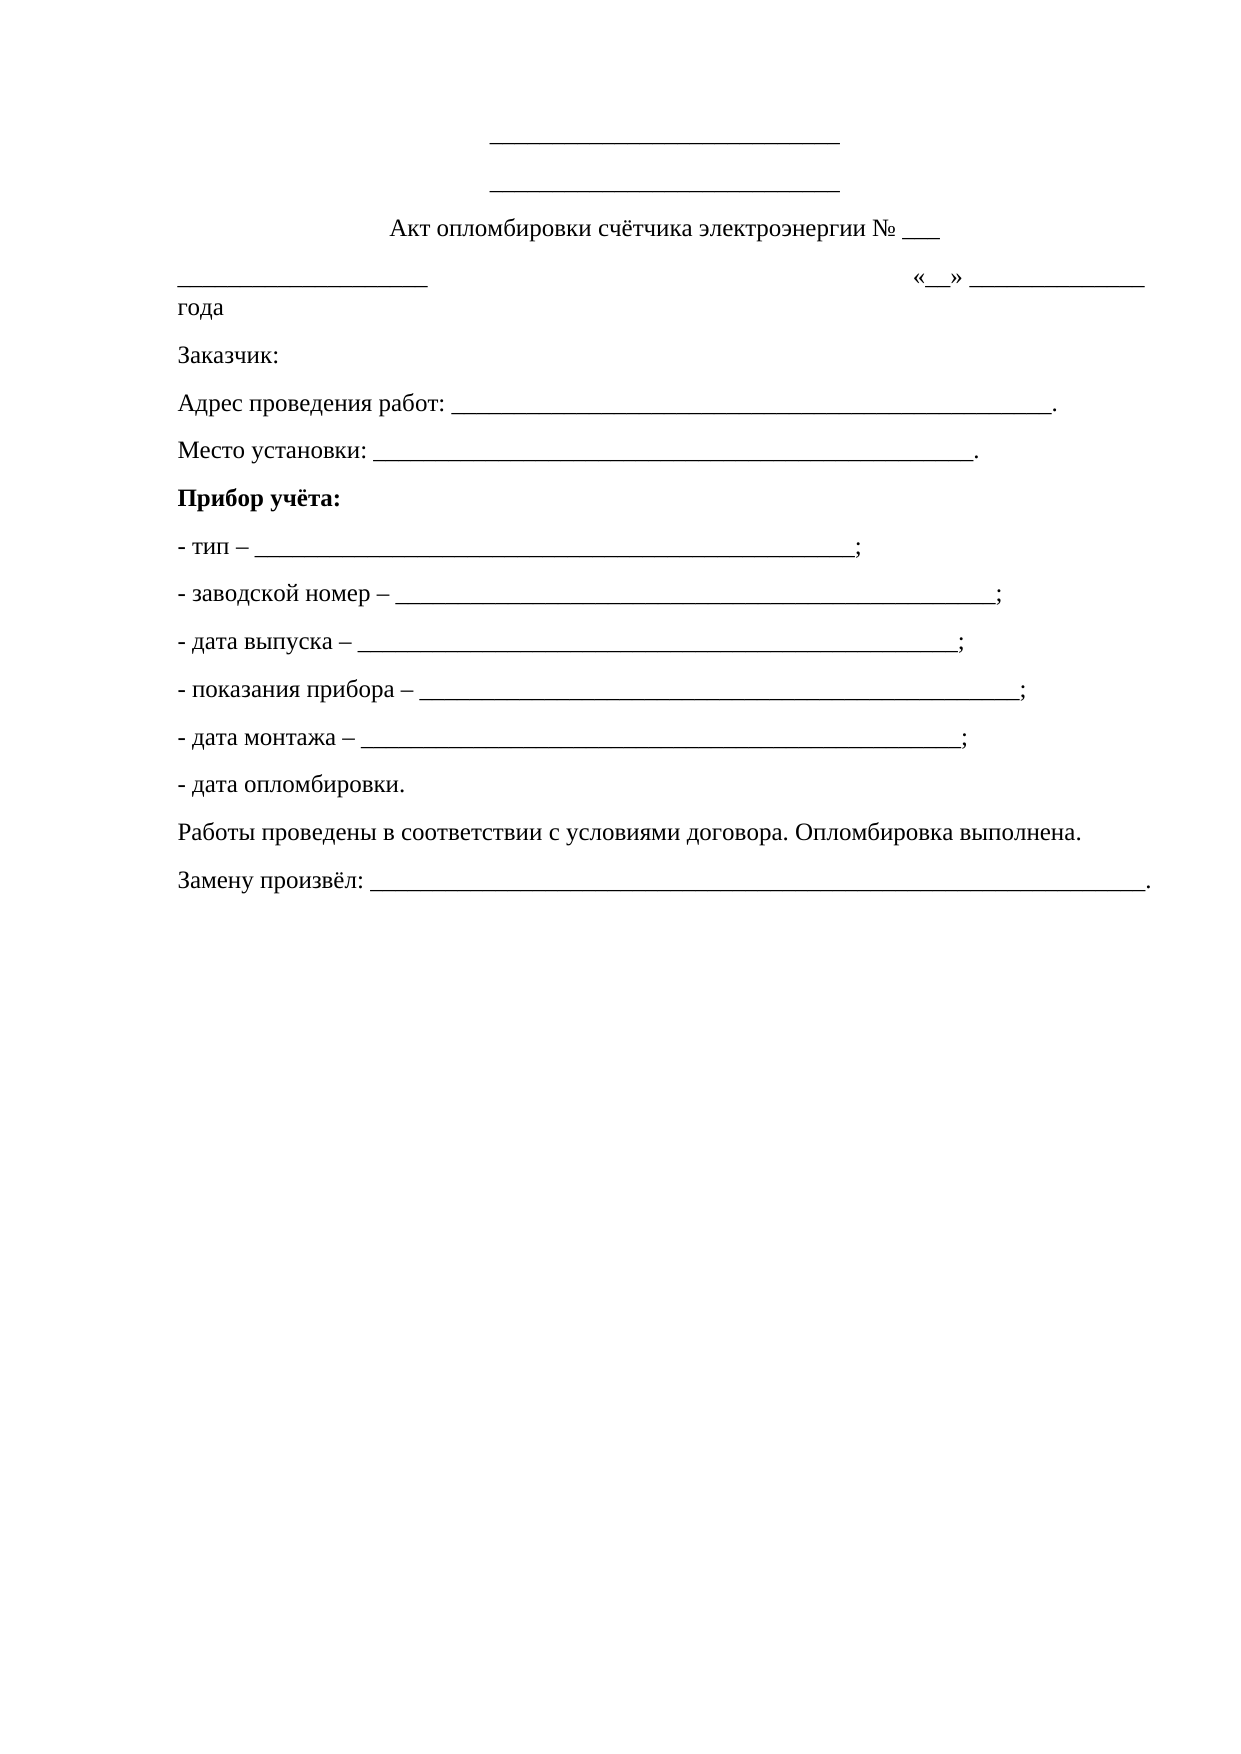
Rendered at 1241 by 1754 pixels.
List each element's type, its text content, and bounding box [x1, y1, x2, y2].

text Работы проведены в соответствии с условиями договора. Опломбировка выполнена. [177, 817, 1152, 846]
text ____________________________ [177, 166, 1152, 194]
text Заказчик: [177, 340, 1152, 369]
text - дата монтажа – ________________________________________________; [177, 722, 1152, 750]
text ____________________ «__» ______________ года [177, 261, 1152, 321]
text Акт опломбировки счётчика электроэнергии № ___ [177, 213, 1152, 242]
text Замену произвёл: ______________________________________________________________. [177, 865, 1152, 893]
text - дата опломбировки. [177, 769, 1152, 798]
text Прибор учёта: [177, 483, 1152, 512]
text - дата выпуска – ________________________________________________; [177, 626, 1152, 655]
text ____________________________ [177, 118, 1152, 147]
text - тип – ________________________________________________; [177, 531, 1152, 559]
text Адрес проведения работ: ________________________________________________. [177, 388, 1152, 416]
text Место установки: ________________________________________________. [177, 435, 1152, 464]
text - показания прибора – ________________________________________________; [177, 674, 1152, 703]
text - заводской номер – ________________________________________________; [177, 578, 1152, 607]
